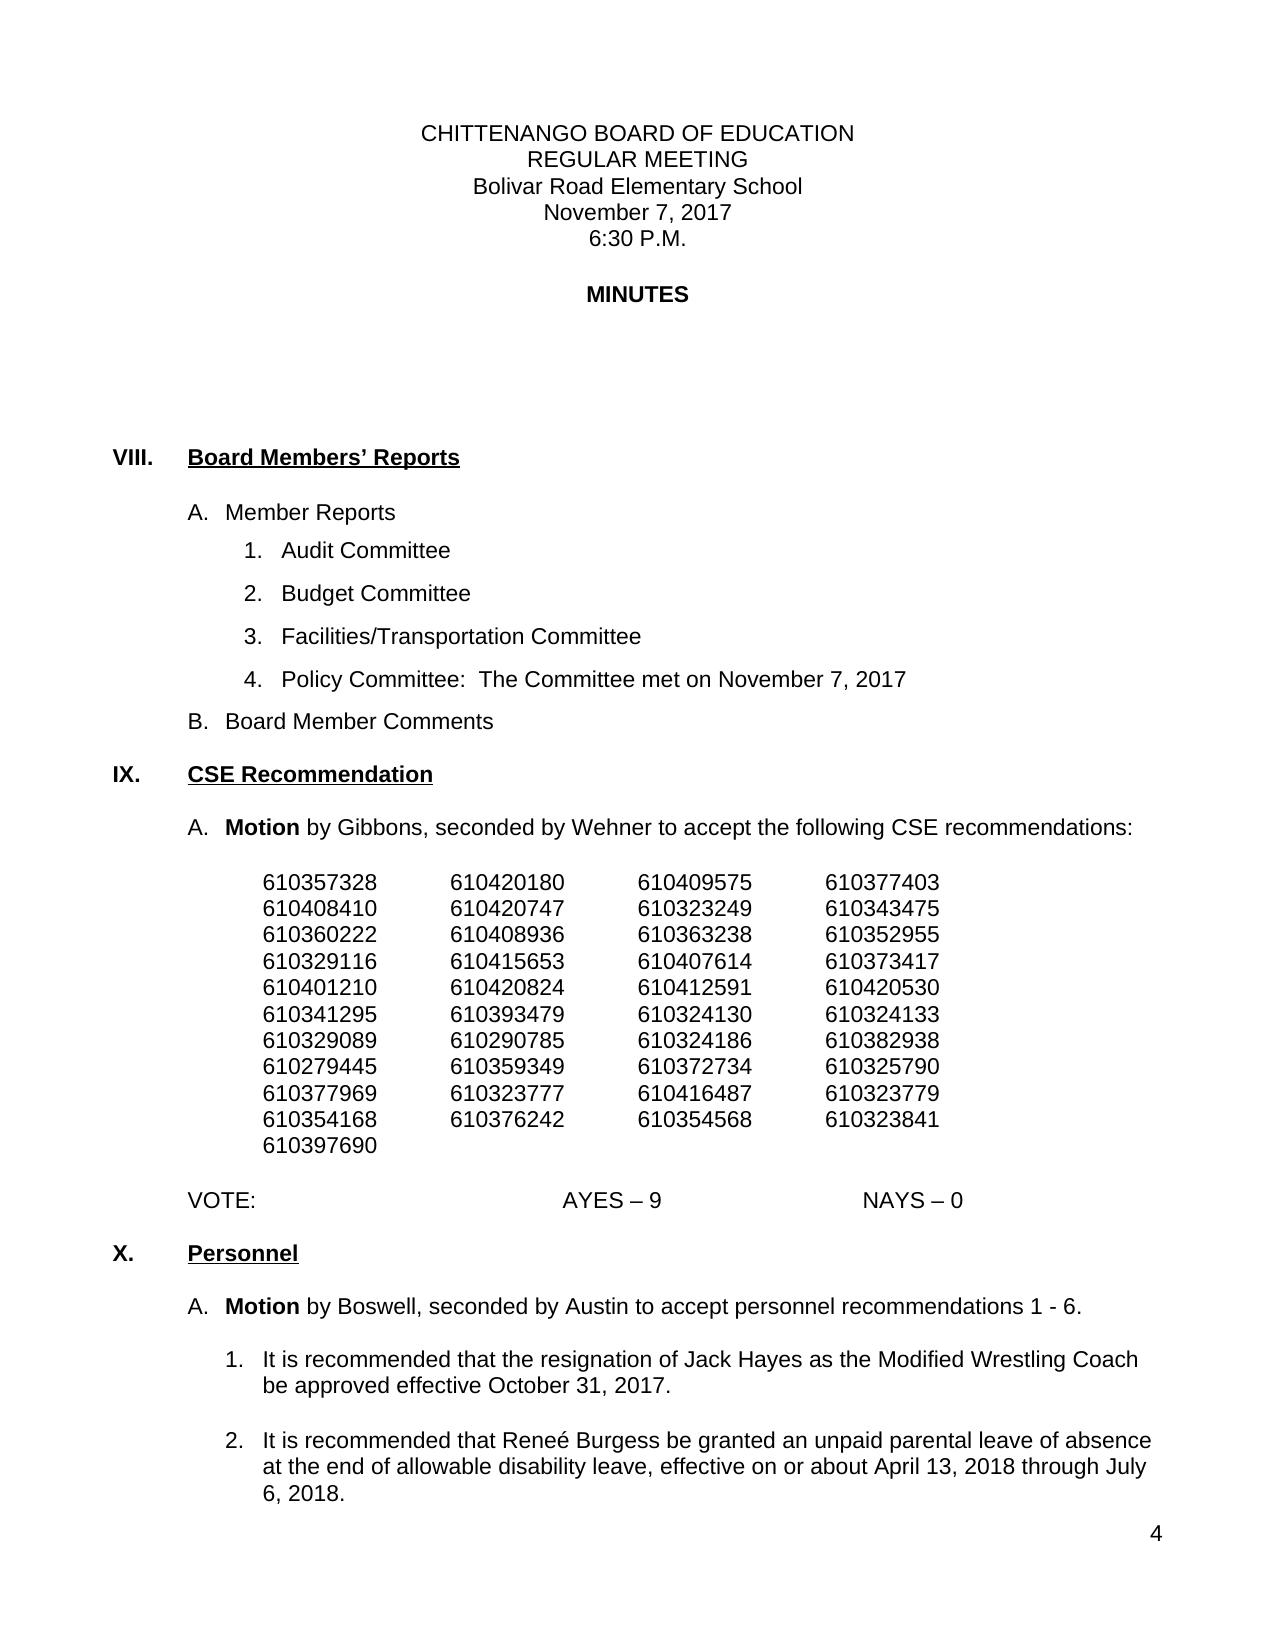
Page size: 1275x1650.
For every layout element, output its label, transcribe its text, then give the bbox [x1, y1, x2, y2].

list Motion by Gibbons, seconded by Wehner to accept the following CSE recommendations: [187, 814, 1162, 840]
text VIII. Board Members’ Reports [112, 443, 1162, 470]
text 610329116 610415653 610407614 610373417 [112, 948, 1237, 974]
list It is recommended that Reneé Burgess be granted an unpaid parental leave of absence at the end of allowable disability leave, effective on or about April 13, 2018 through July 6, 2018. [225, 1427, 1162, 1506]
text 610329089 610290785 610324186 610382938 [112, 1027, 1237, 1053]
text 610341295 610393479 610324130 610324133 [112, 1001, 1237, 1027]
text 610377969 610323777 610416487 610323779 [112, 1079, 1237, 1106]
text 610279445 610359349 610372734 610325790 [112, 1053, 1237, 1079]
text 610408410 610420747 610323249 610343475 [112, 895, 1237, 921]
text 610401210 610420824 610412591 610420530 [112, 974, 1237, 1001]
text A. Member Reports [112, 498, 1162, 525]
list X. Personnel [112, 1240, 1162, 1266]
text 3. Facilities/Transportation Committee [112, 623, 1162, 649]
list It is recommended that the resignation of Jack Hayes as the Modified Wrestling Coach be approved effective October 31, 2017. [225, 1346, 1162, 1398]
text 2. Budget Committee [112, 580, 1162, 606]
text 610357328 610420180 610409575 610377403 [112, 869, 1237, 895]
list VOTE: AYES – 9 NAYS – 0 [187, 1187, 1162, 1214]
text 4. Policy Committee: The Committee met on November 7, 2017 [112, 666, 1162, 692]
text IX. CSE Recommendation [112, 761, 1162, 787]
list Motion by Boswell, seconded by Austin to accept personnel recommendations 1 - 6. [187, 1293, 1162, 1319]
text 610354168 610376242 610354568 610323841 [112, 1106, 1237, 1132]
text 610360222 610408936 610363238 610352955 [112, 921, 1237, 948]
text 610397690 [112, 1132, 1237, 1159]
text 1. Audit Committee [112, 537, 1162, 564]
text B. Board Member Comments [112, 708, 1162, 734]
